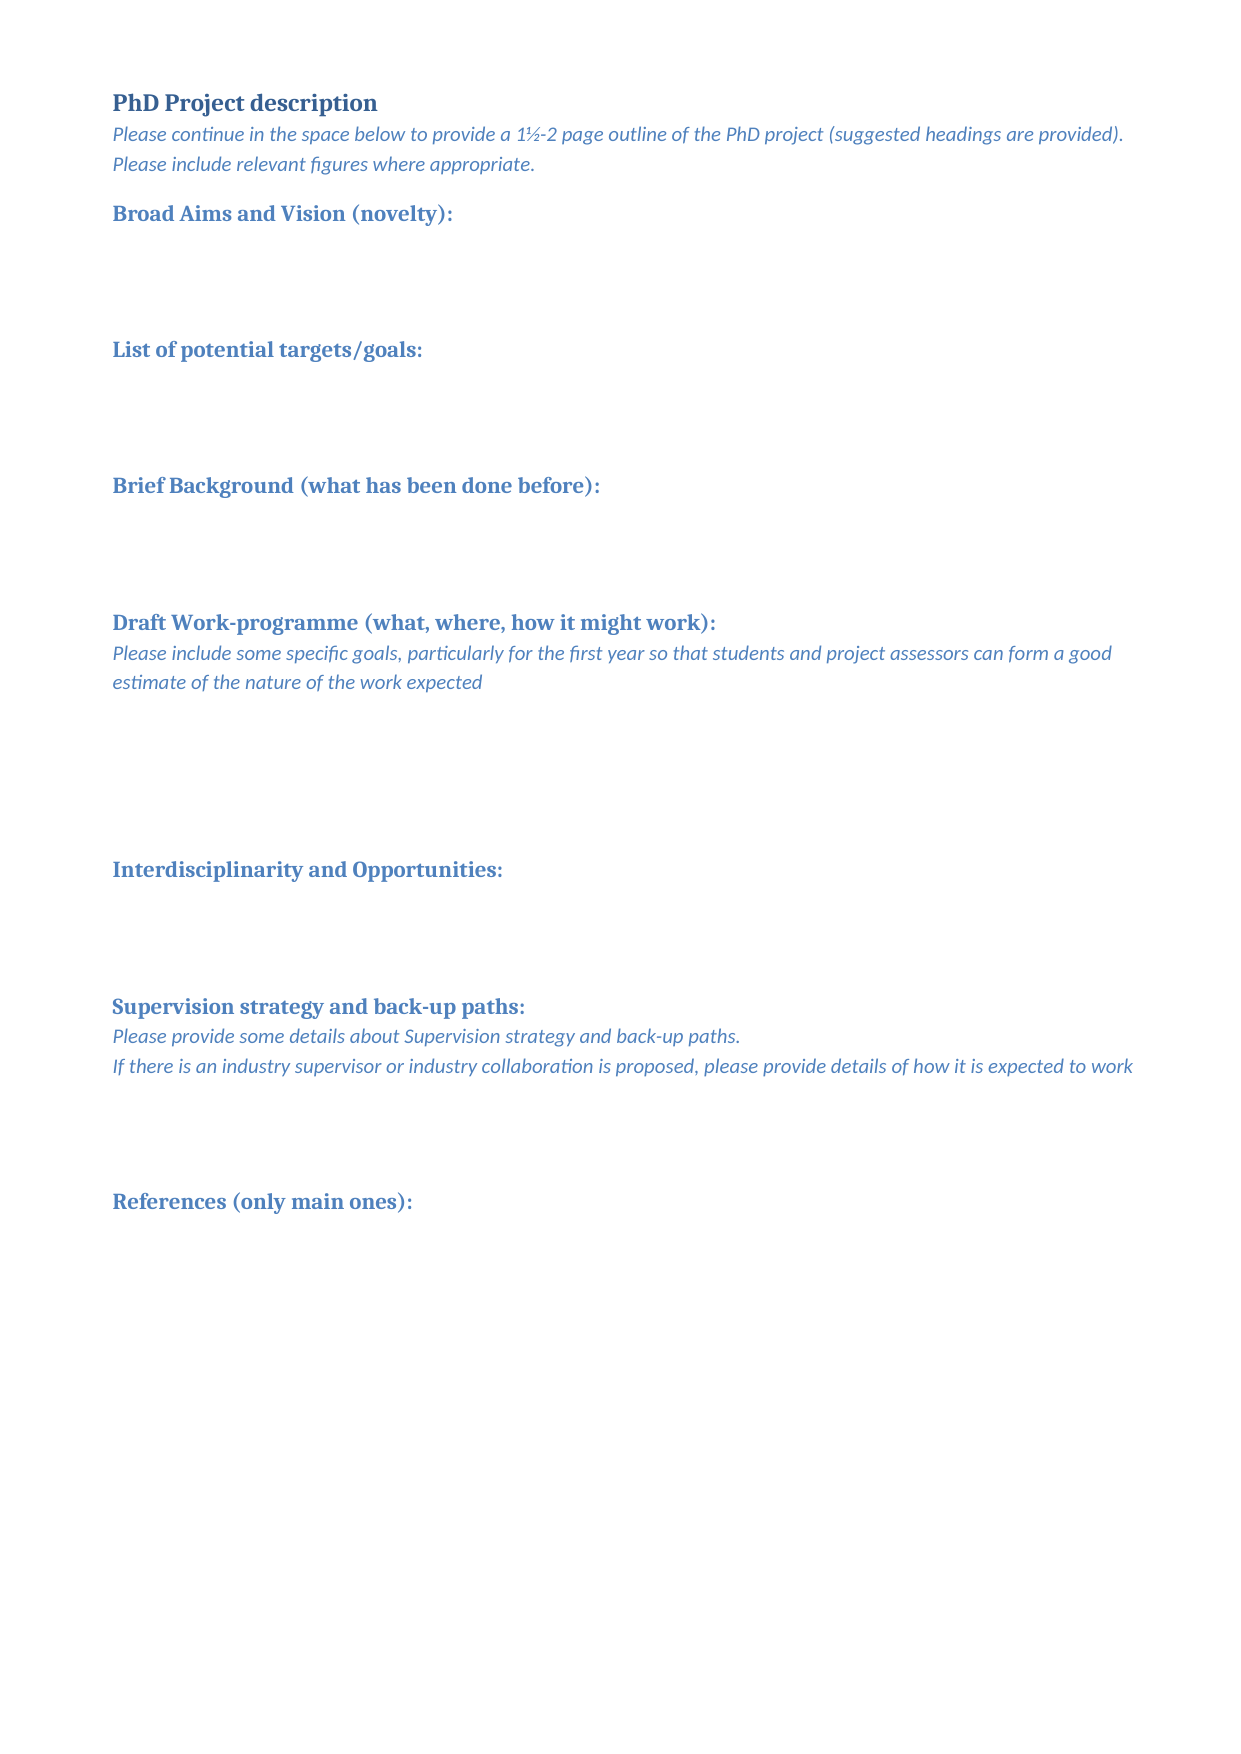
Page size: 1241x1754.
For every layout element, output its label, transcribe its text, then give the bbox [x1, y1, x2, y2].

subtitle Draft Work-programme (what, where, how it might work): [112, 609, 1137, 636]
subtitle Supervision strategy and back-up paths: [112, 993, 1137, 1020]
subtitle List of potential targets/goals: [112, 337, 1137, 363]
subtitle Please include some specific goals, particularly for the first year so that students and project assessors can form a good estimate of the nature of the work expected [112, 640, 1137, 694]
subtitle Broad Aims and Vision (novelty): [112, 201, 1137, 227]
subtitle Interdisciplinarity and Opportunities: [112, 857, 1137, 883]
subtitle References (only main ones): [112, 1189, 1137, 1215]
subtitle Please continue in the space below to provide a 1½-2 page outline of the PhD project (suggested headings are provided). Please include relevant figures where appropriate. [112, 122, 1137, 176]
subtitle Please provide some details about Supervision strategy and back-up paths. [112, 1024, 1137, 1049]
subtitle PhD Project description [112, 89, 1137, 117]
subtitle If there is an industry supervisor or industry collaboration is proposed, please provide details of how it is expected to work [112, 1053, 1137, 1078]
subtitle Brief Background (what has been done before): [112, 473, 1137, 500]
